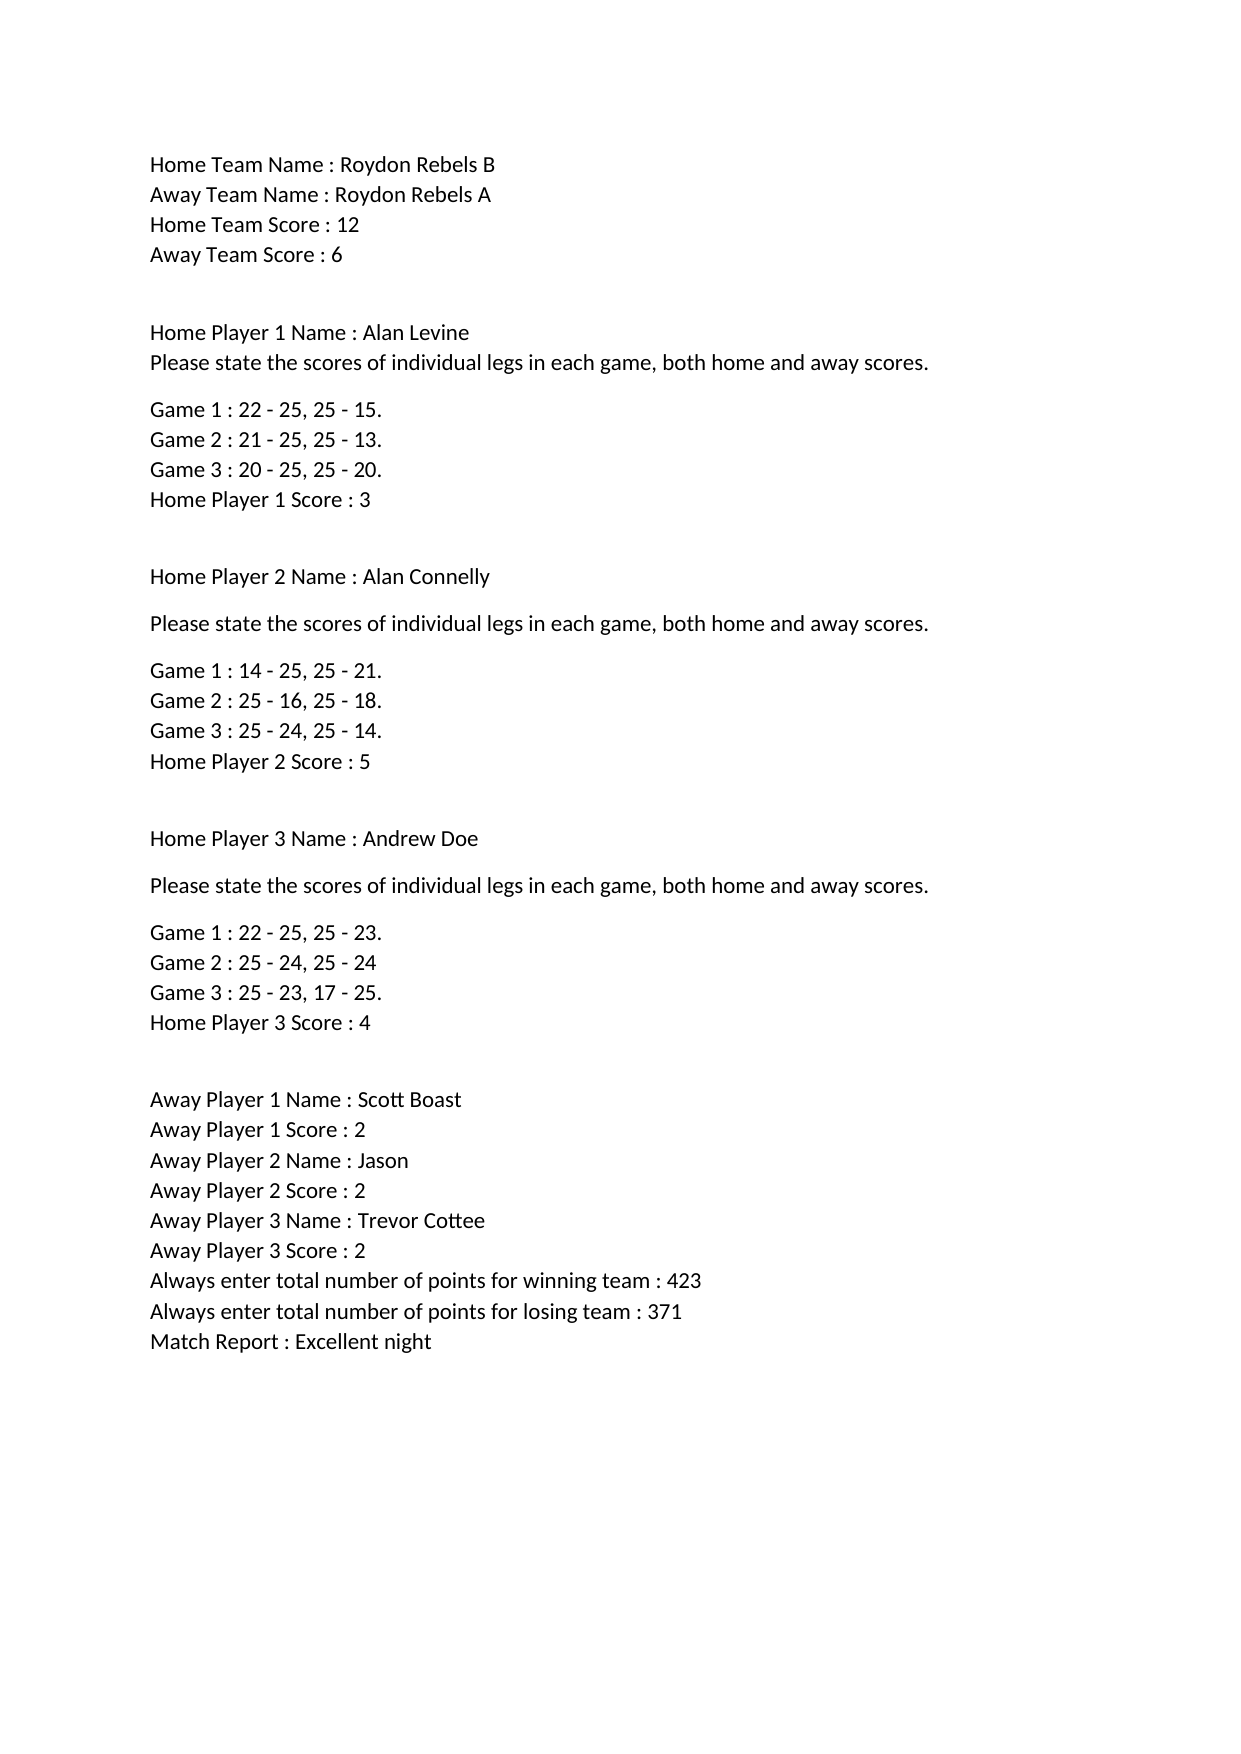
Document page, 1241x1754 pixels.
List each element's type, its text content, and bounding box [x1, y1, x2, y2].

text Please state the scores of individual legs in each game, both home and away scores. [150, 609, 1090, 637]
text Game 1 : 14 - 25, 25 - 21. Game 2 : 25 - 16, 25 - 18. Game 3 : 25 - 24, 25 - 14. Home Player 2 Score : 5 [150, 656, 1090, 805]
text Game 1 : 22 - 25, 25 - 23. Game 2 : 25 - 24, 25 - 24 Game 3 : 25 - 23, 17 - 25. Home Player 3 Score : 4 [150, 918, 1090, 1036]
text Please state the scores of individual legs in each game, both home and away scores. [150, 871, 1090, 899]
text Game 1 : 22 - 25, 25 - 15. Game 2 : 21 - 25, 25 - 13. Game 3 : 20 - 25, 25 - 20. Home Player 1 Score : 3 [150, 395, 1090, 544]
text Home Player 2 Name : Alan Connelly [150, 562, 1090, 591]
text Home Player 3 Name : Andrew Doe [150, 824, 1090, 852]
text Home Player 1 Name : Alan Levine Please state the scores of individual legs in each game, both home and away scores. [150, 318, 1090, 376]
text Home Team Name : Roydon Rebels B Away Team Name : Roydon Rebels A Home Team Score : 12 Away Team Score : 6 [150, 150, 1090, 299]
text Away Player 1 Name : Scott Boast Away Player 1 Score : 2 Away Player 2 Name : Jason Away Player 2 Score : 2 Away Player 3 Name : Trevor Cottee Away Player 3 Score : 2 Always enter total number of points for winning team : 423 Always enter total number of points for losing team : 371 Match Report : Excellent night [150, 1055, 1090, 1355]
